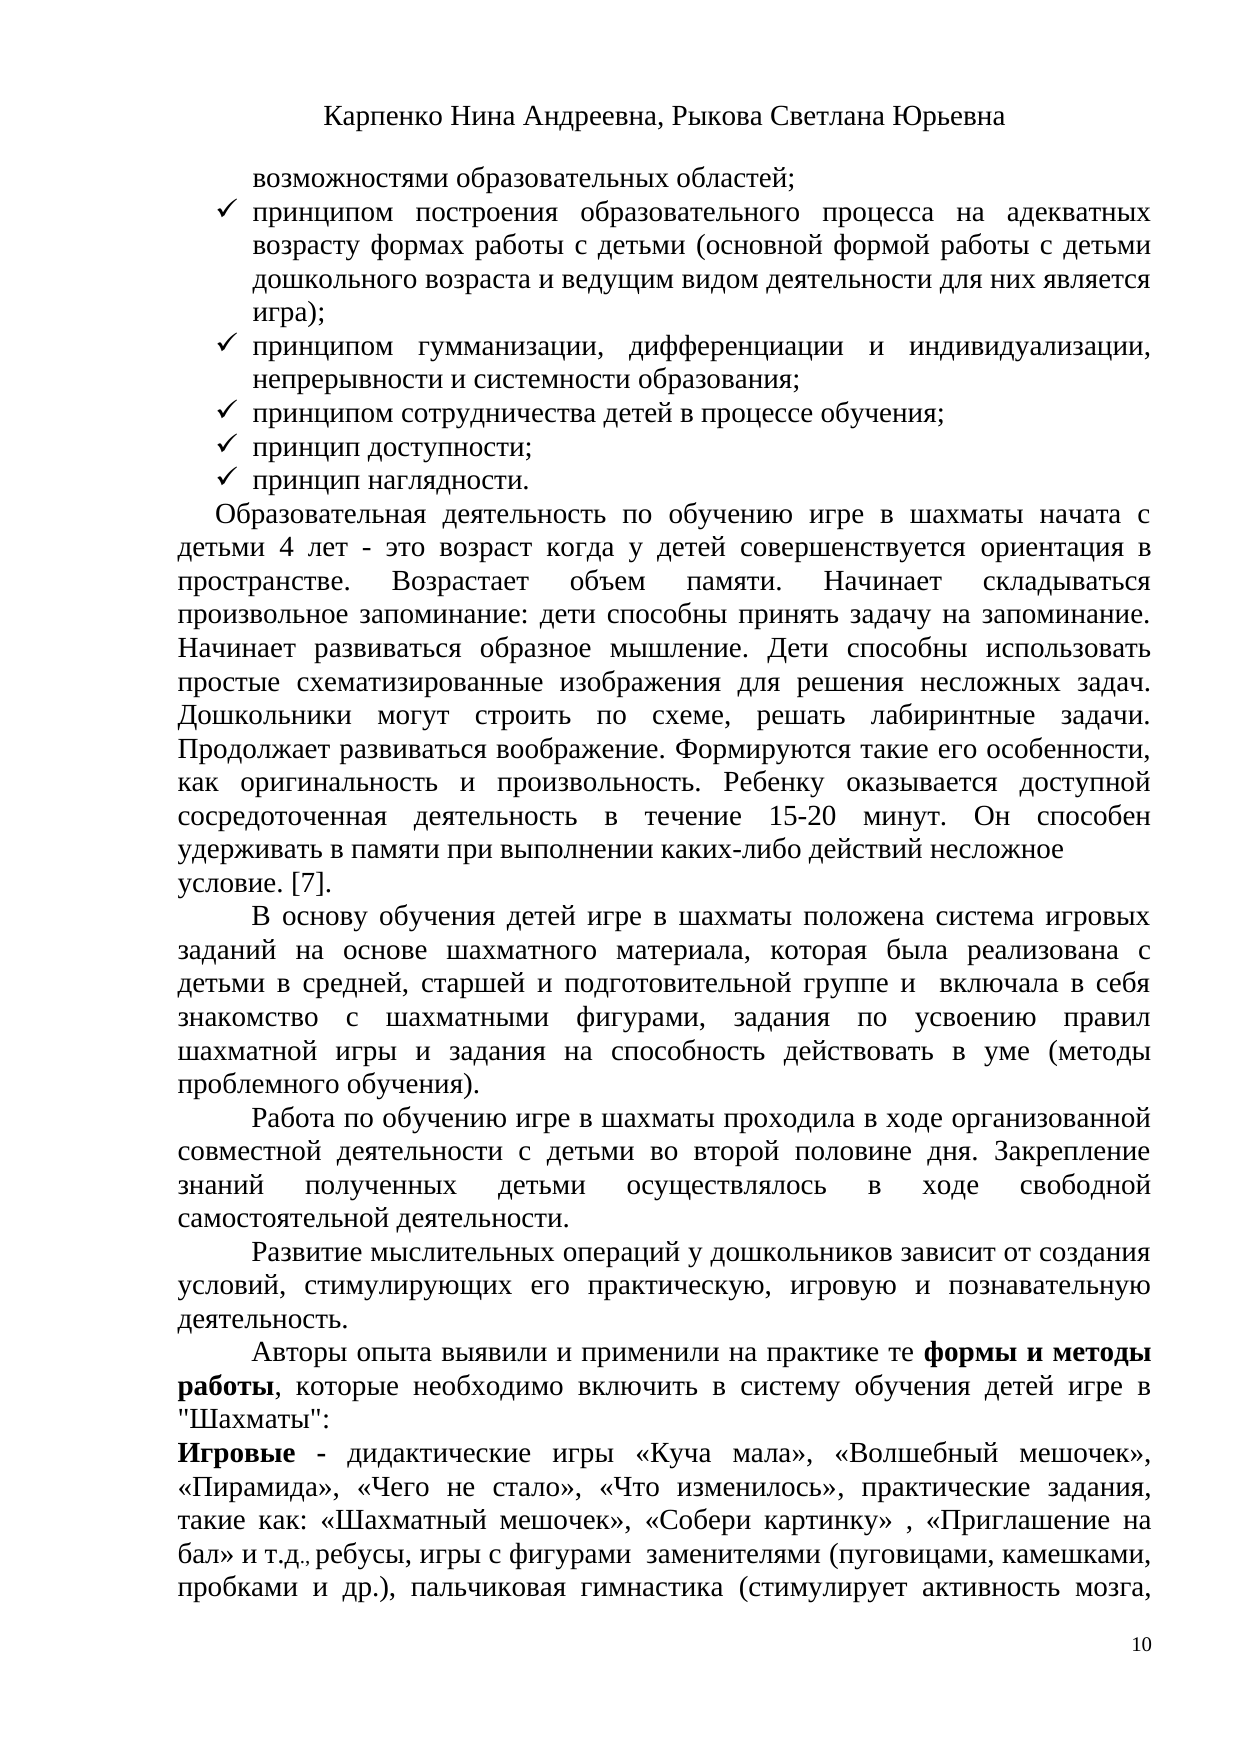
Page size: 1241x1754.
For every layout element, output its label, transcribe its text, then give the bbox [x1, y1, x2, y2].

list принцип доступности; [215, 429, 1152, 462]
list принципом гумманизации, дифференциации и индивидуализации, непрерывности и системности образования; [215, 328, 1152, 395]
text Работа по обучению игре в шахматы проходила в ходе организованной совместной деятельности с детьми во второй половине дня. Закрепление знаний полученных детьми осуществлялось в ходе свободной самостоятельной деятельности. [177, 1100, 1152, 1234]
text условие. [7]. [177, 865, 1152, 898]
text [177, 1435, 1152, 1603]
list принцип наглядности. [215, 462, 1152, 496]
text В основу обучения детей игре в шахматы положена система игровых заданий на основе шахматного материала, которая была реализована с детьми в средней, старшей и подготовительной группе и включала в себя знакомство с шахматными фигурами, задания по усвоению правил шахматной игры и задания на способность действовать в уме (методы проблемного обучения). [177, 898, 1152, 1100]
list принципом построения образовательного процесса на адекватных возрасту формах работы с детьми (основной формой работы с детьми дошкольного возраста и ведущим видом деятельности для них является игра); [215, 194, 1152, 328]
text Развитие мыслительных операций у дошкольников зависит от создания условий, стимулирующих его практическую, игровую и познавательную деятельность. [177, 1234, 1152, 1334]
list принципом сотрудничества детей в процессе обучения; [215, 395, 1152, 429]
text Образовательная деятельность по обучению игре в шахматы начата с детьми 4 лет - это возраст когда у детей совершенствуется ориентация в пространстве. Возрастает объем памяти. Начинает складываться произвольное запоминание: дети способны принять задачу на запоминание. Начинает развиваться образное мышление. Дети способны использовать простые схематизированные изображения для решения несложных задач. Дошкольники могут строить по схеме, решать лабиринтные задачи. Продолжает развиваться воображение. Формируются такие его особенности, как оригинальность и произвольность. Ребенку оказывается доступной сосредоточенная деятельность в течение 15-20 минут. Он способен удерживать в памяти при выполнении каких-либо действий несложное [177, 496, 1152, 865]
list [215, 160, 1152, 194]
text Авторы опыта выявили и применили на практике те формы и методы работы, которые необходимо включить в систему обучения детей игре в "Шахматы": [177, 1334, 1152, 1435]
